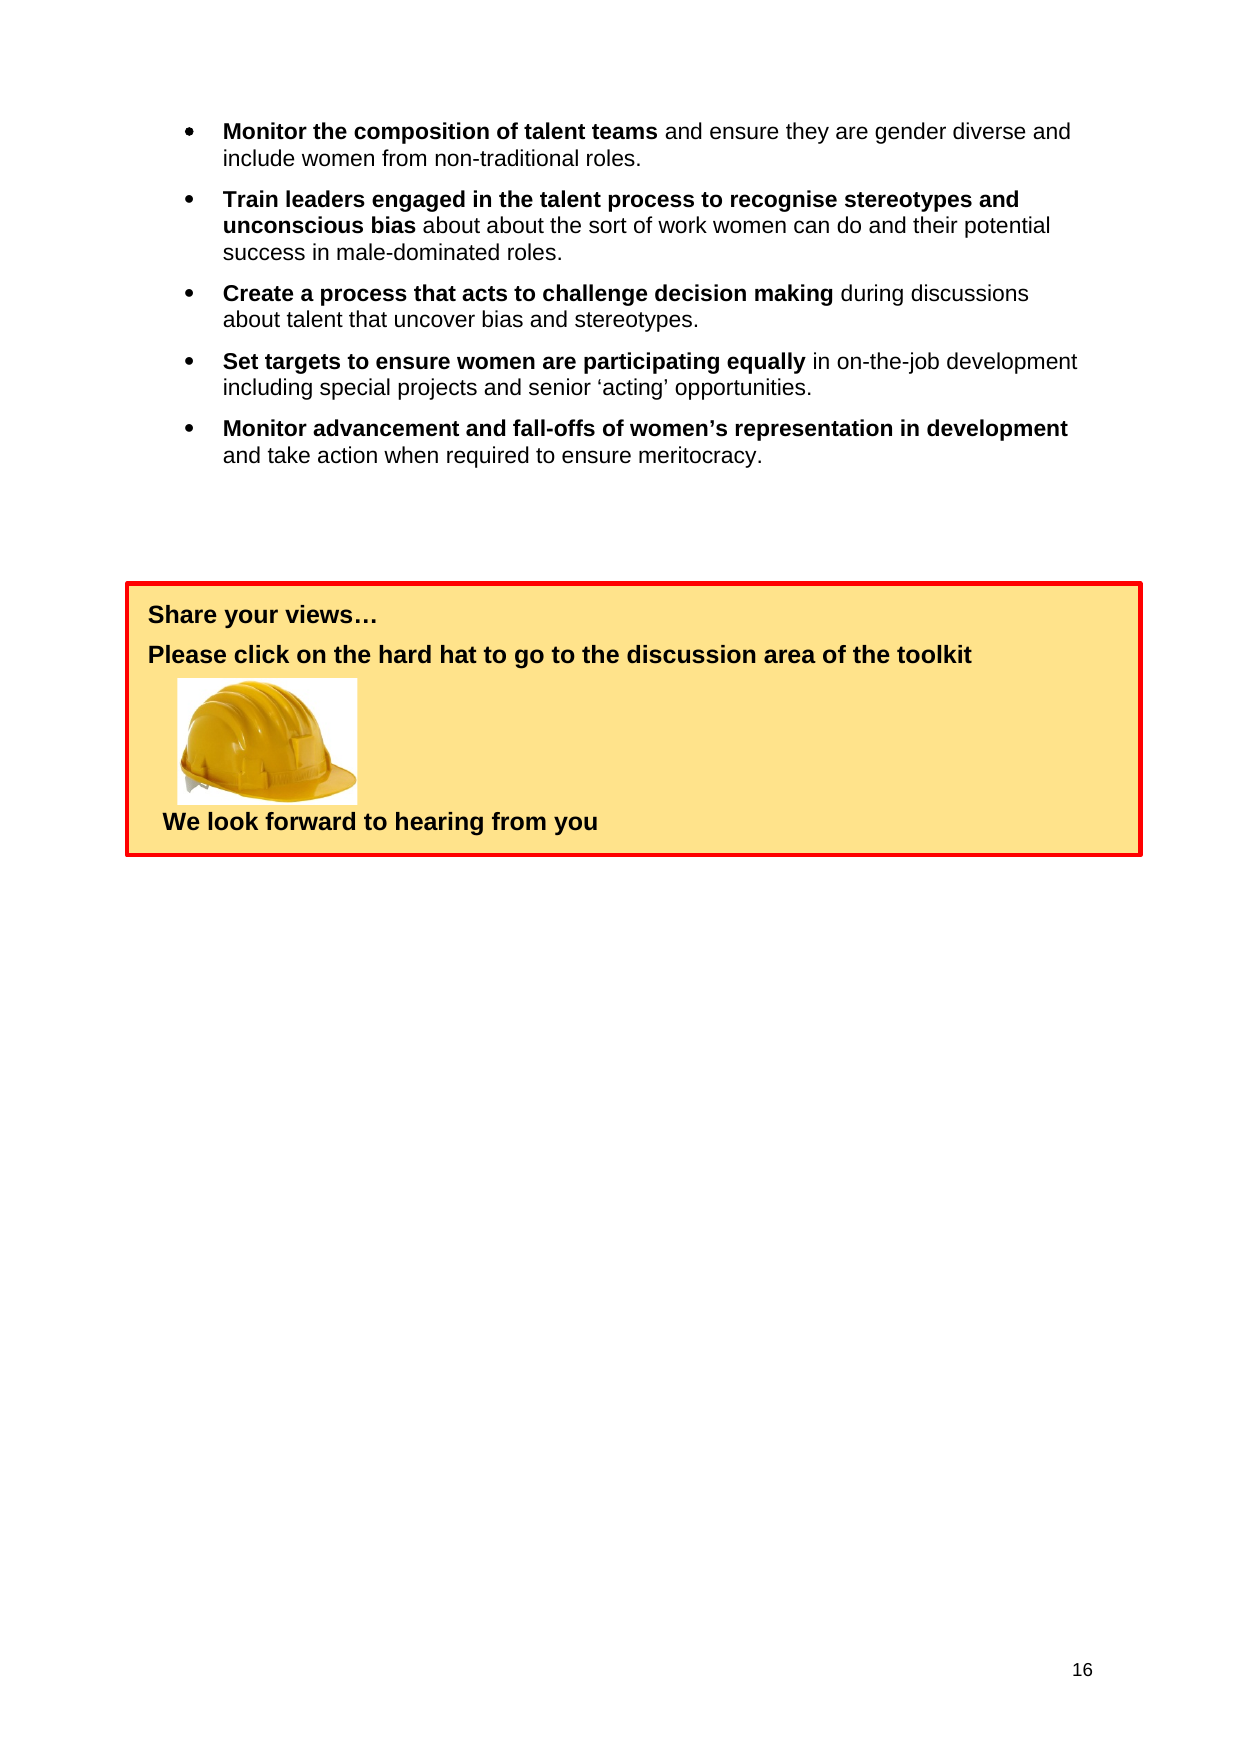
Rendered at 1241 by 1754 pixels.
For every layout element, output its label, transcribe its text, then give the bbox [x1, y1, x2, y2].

text Share your views… [148, 601, 1092, 629]
list Create a process that acts to challenge decision making during discussions about talent that uncover bias and stereotypes. [185, 280, 1092, 333]
text We look forward to hearing from you [162, 807, 1092, 836]
list Set targets to ensure women are participating equally in on-the-job development including special projects and senior ‘acting’ opportunities. [185, 348, 1092, 400]
list Monitor advancement and fall-offs of women’s representation in development and take action when required to ensure meritocracy. [185, 415, 1092, 468]
picture [177, 678, 358, 805]
text Please click on the hard hat to go to the discussion area of the toolkit [148, 640, 1092, 668]
list Monitor the composition of talent teams and ensure they are gender diverse and include women from non-traditional roles. [185, 118, 1092, 171]
list Train leaders engaged in the talent process to recognise stereotypes and unconscious bias about about the sort of work women can do and their potential success in male-dominated roles. [185, 186, 1092, 265]
